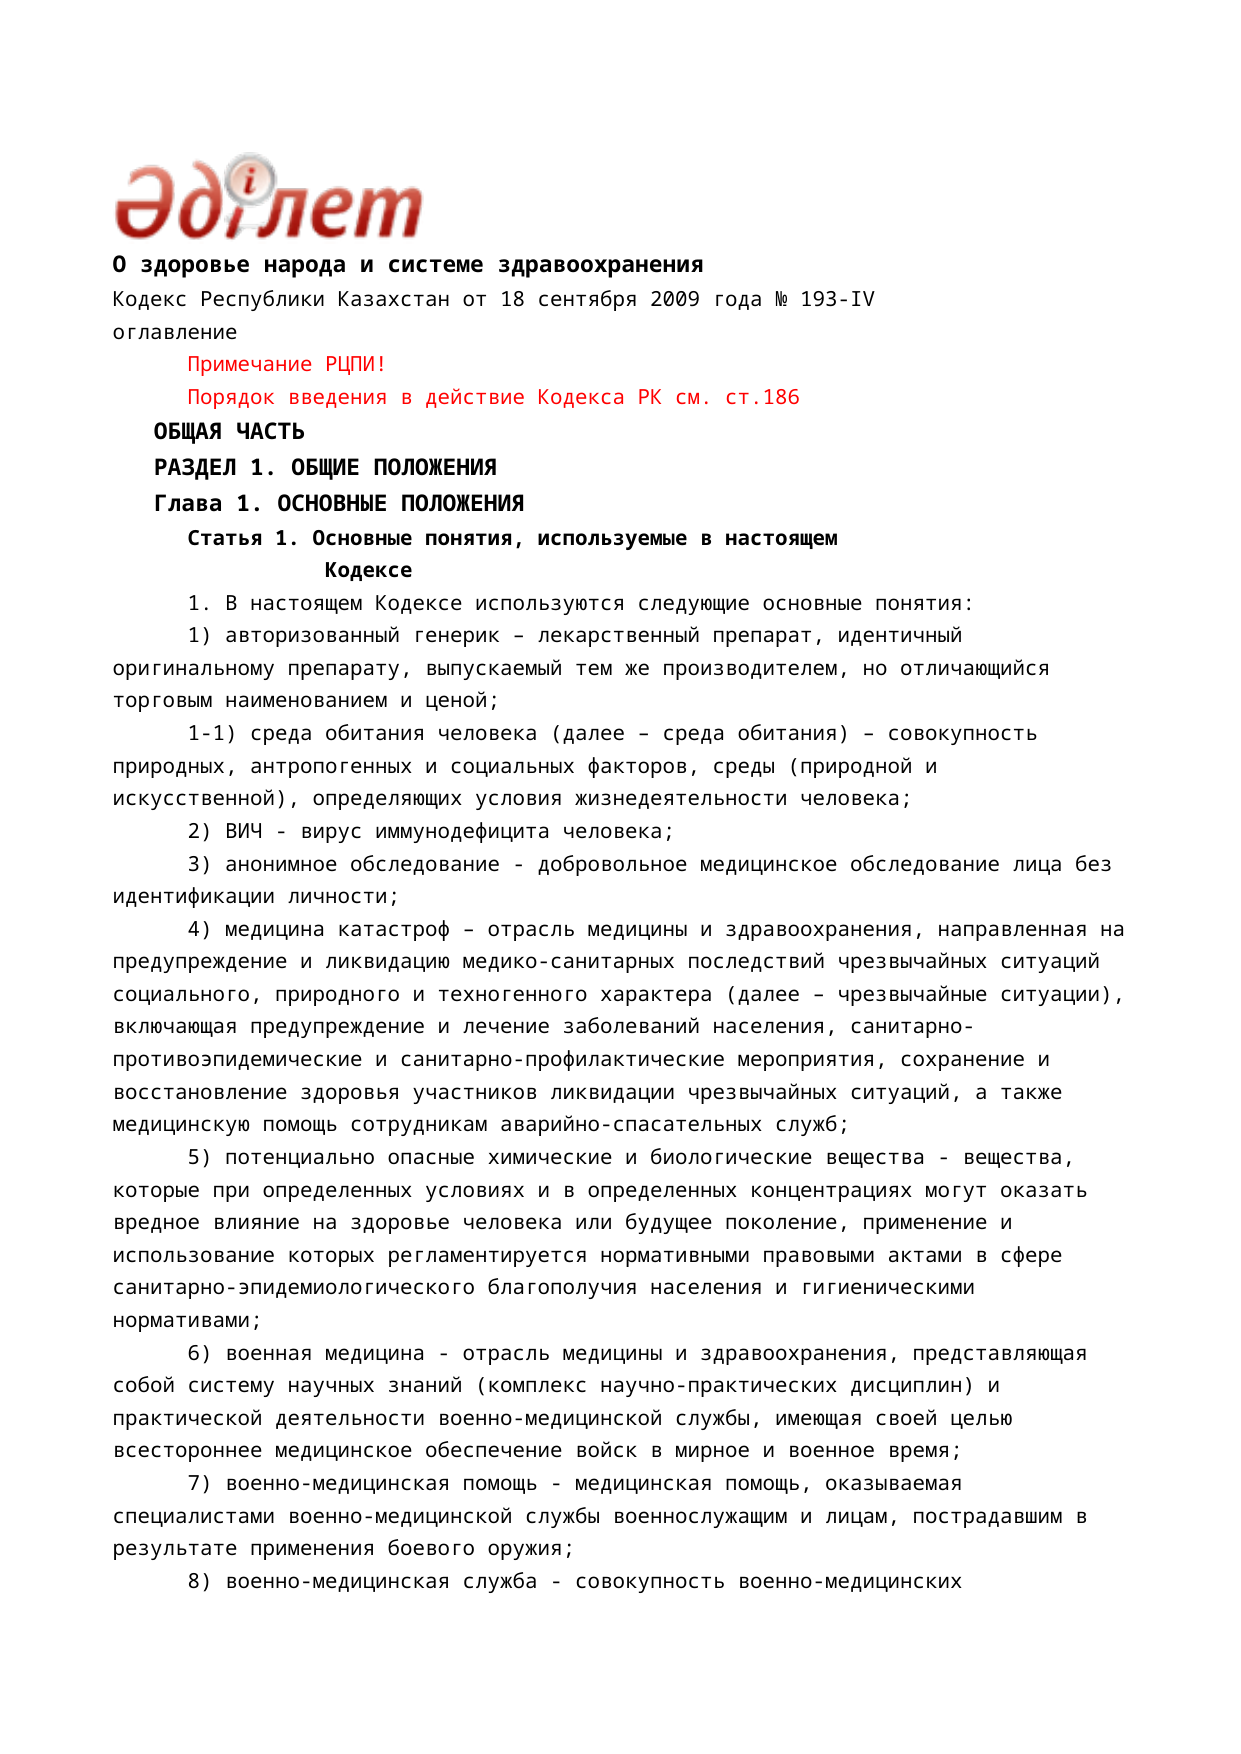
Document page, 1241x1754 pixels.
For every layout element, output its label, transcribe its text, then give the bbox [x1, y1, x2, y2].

text Примечание РЦПИ! Порядок введения в действие Кодекса РК см. ст.186 [112, 349, 1128, 411]
text Кодекс Республики Казахстан от 18 сентября 2009 года № 193-IV [112, 284, 1128, 313]
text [112, 588, 1128, 1594]
picture [112, 150, 426, 244]
text РАЗДЕЛ 1. ОБЩИЕ ПОЛОЖЕНИЯ [112, 451, 1128, 482]
text Глава 1. ОСНОВНЫЕ ПОЛОЖЕНИЯ [112, 487, 1128, 518]
text О здоровье народа и системе здравоохранения [112, 248, 1128, 280]
text Статья 1. Основные понятия, используемые в настоящем Кодексе [112, 523, 1128, 584]
text ОБЩАЯ ЧАСТЬ [112, 415, 1128, 446]
text оглавление [112, 317, 1128, 345]
